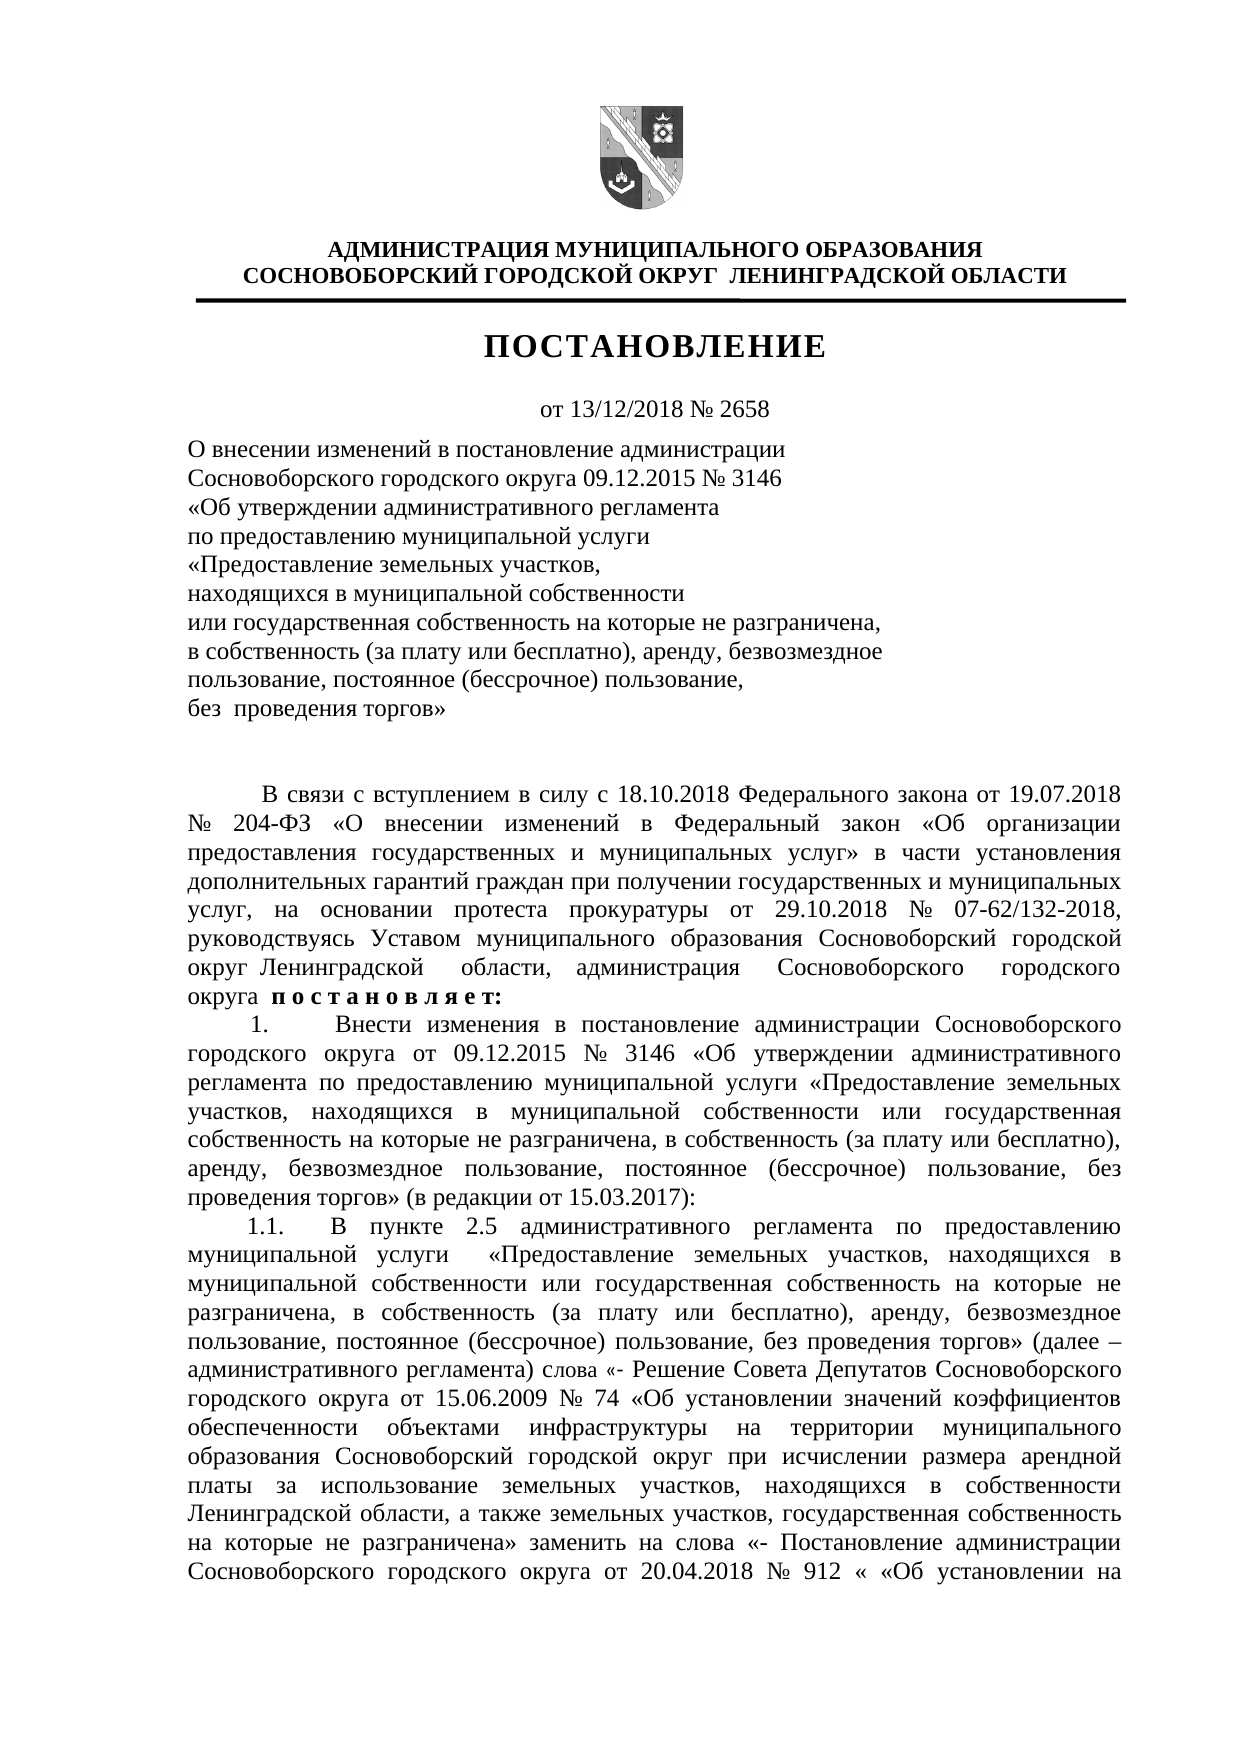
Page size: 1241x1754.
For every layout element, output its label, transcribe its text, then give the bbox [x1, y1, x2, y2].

text или государственная собственность на которые не разграничена, [187, 607, 1122, 636]
text без проведения торгов» [187, 693, 1122, 722]
text Сосновоборского городского округа 09.12.2015 № 3146 [187, 463, 1122, 492]
text «Предоставление земельных участков, [187, 549, 1122, 578]
list Внести изменения в постановление администрации Сосновоборского городского округа от 09.12.2015 № 3146 «Об утверждении административного регламента по предоставлению муниципальной услуги «Предоставление земельных участков, находящихся в муниципальной собственности или государственная собственность на которые не разграничена, в собственность (за плату или бесплатно), аренду, безвозмездное пользование, постоянное (бессрочное) пользование, без проведения торгов» (в редакции от 15.03.2017): [187, 1009, 1122, 1211]
text по предоставлению муниципальной услуги [187, 521, 1122, 549]
text от 13/12/2018 № 2658 [187, 394, 1122, 422]
subtitle постановление [187, 327, 1122, 365]
text администрация МУНИЦИПАЛЬНОГО ОБРАЗОВАНИЯ СОСНОВОБОРСКИЙ ГОРОДСКОЙ ОКРУГ ЛЕНИНГРАДСКОЙ ОБЛАСТИ [187, 236, 1122, 288]
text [187, 1211, 1122, 1585]
text находящихся в муниципальной собственности [187, 578, 1122, 607]
text О внесении изменений в постановление администрации [187, 434, 1122, 463]
picture [600, 105, 685, 212]
text пользование, постоянное (бессрочное) пользование, [187, 664, 1122, 693]
text В связи с вступлением в силу с 18.10.2018 Федерального закона от 19.07.2018 № 204-ФЗ «О внесении изменений в Федеральный закон «Об организации предоставления государственных и муниципальных услуг» в части установления дополнительных гарантий граждан при получении государственных и муниципальных услуг, на основании протеста прокуратуры от 29.10.2018 № 07-62/132-2018, руководствуясь Уставом муниципального образования Сосновоборский городской округ Ленинградской области, администрация Сосновоборского городского округа п о с т а н о в л я е т: [187, 779, 1122, 1009]
text «Об утверждении административного регламента [187, 492, 1122, 521]
text в собственность (за плату или бесплатно), аренду, безвозмездное [187, 636, 1122, 664]
